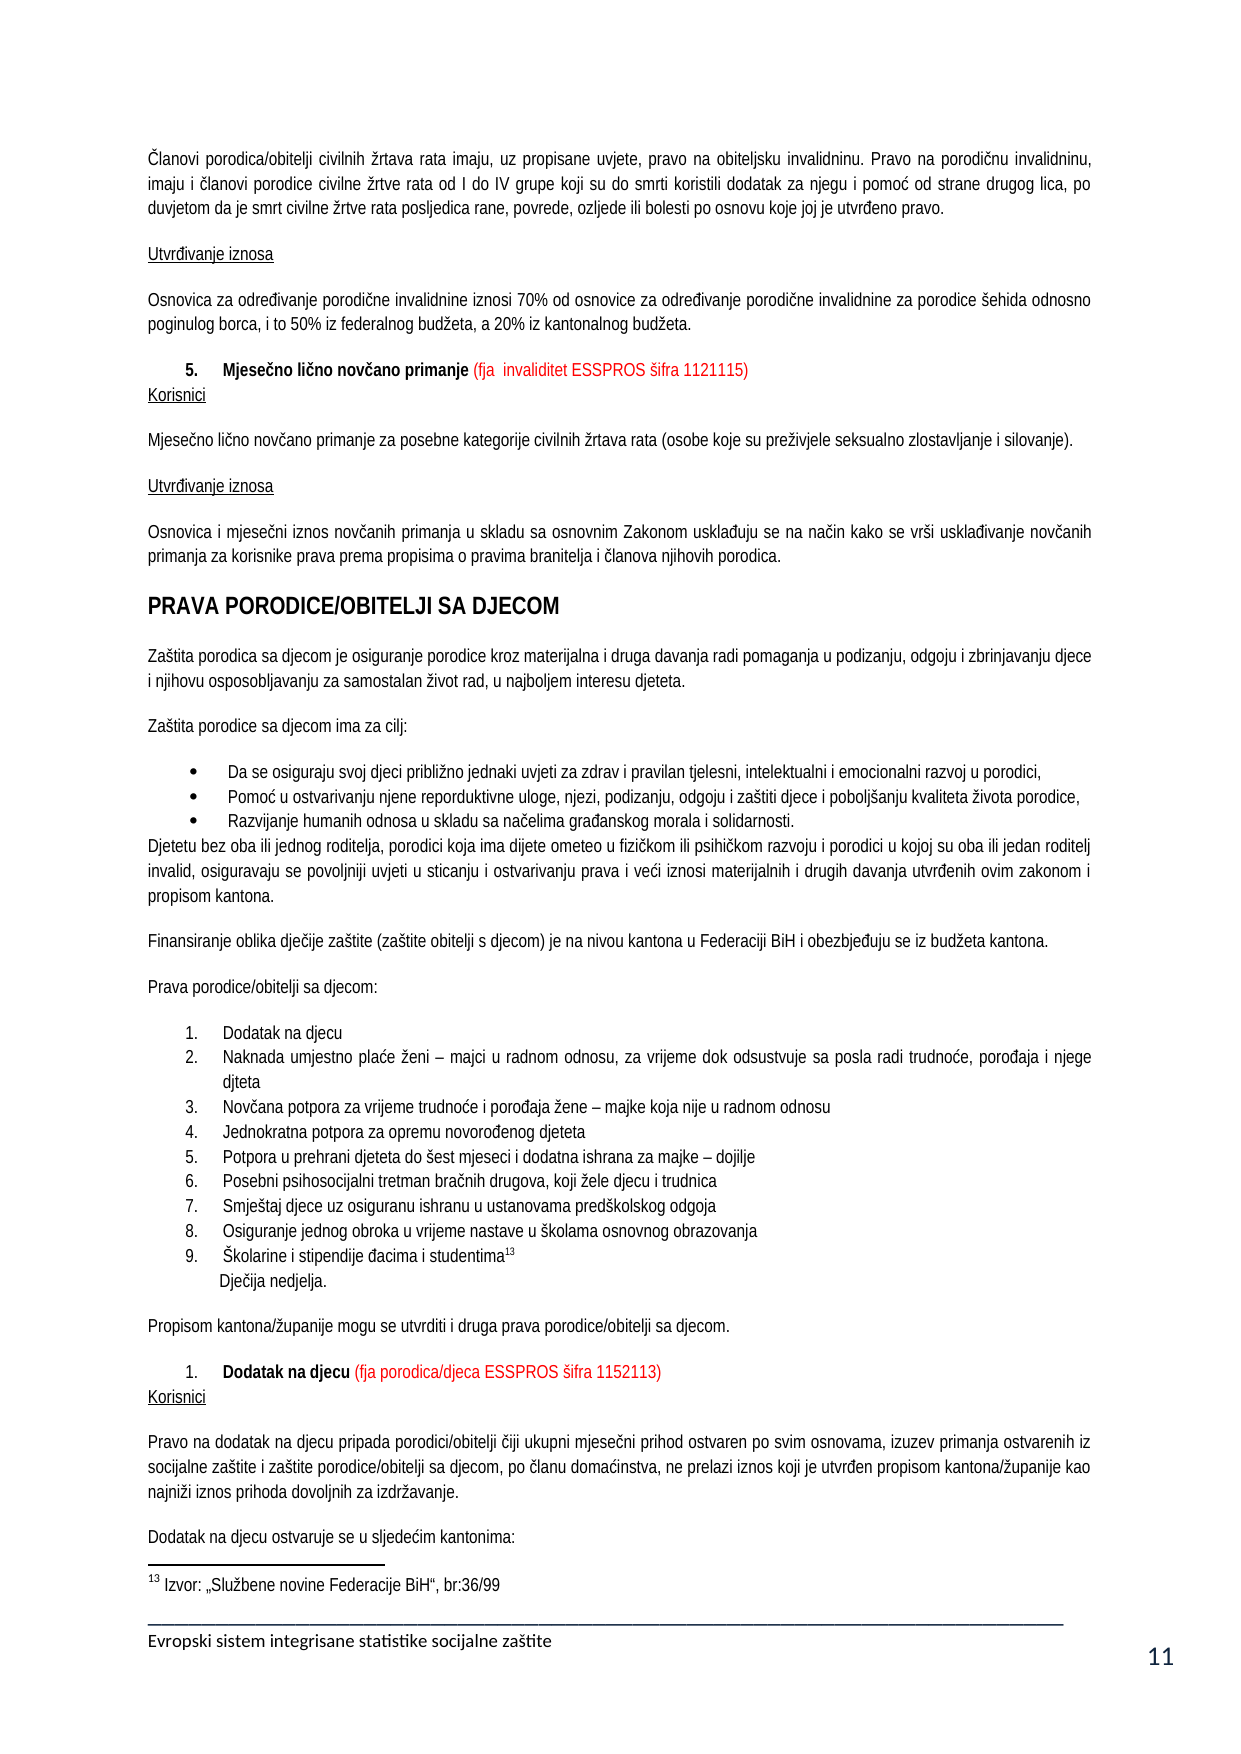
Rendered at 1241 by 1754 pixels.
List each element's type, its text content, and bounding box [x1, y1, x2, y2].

list Dodatak na djecu (fja porodica/djeca ESSPROS šifra 1152113) [185, 1361, 1093, 1382]
list Novčana potpora za vrijeme trudnoće i porođaja žene – majke koja nije u radnom odnosu [185, 1096, 1093, 1117]
text Osnovica i mjesečni iznos novčanih primanja u skladu sa osnovnim Zakonom usklađuju se na način kako se vrši usklađivanje novčanih primanja za korisnike prava prema propisima o pravima branitelja i članova njihovih porodica. [148, 521, 1093, 567]
text Finansiranje oblika dječije zaštite (zaštite obitelji s djecom) je na nivou kantona u Federaciji BiH i obezbjeđuju se iz budžeta kantona. [148, 930, 1093, 952]
text PRAVA PORODICE/OBITELJI SA DJECOM [148, 591, 1093, 619]
list Dodatak na djecu [185, 1022, 1093, 1043]
text Pravo na dodatak na djecu pripada porodici/obitelji čiji ukupni mjesečni prihod ostvaren po svim osnovama, izuzev primanja ostvarenih iz socijalne zaštite i zaštite porodice/obitelji sa djecom, po članu domaćinstva, ne prelazi iznos koji je utvrđen propisom kantona/županije kao najniži iznos prihoda dovoljnih za izdržavanje. [148, 1431, 1093, 1502]
list Smještaj djece uz osiguranu ishranu u ustanovama predškolskog odgoja [185, 1195, 1093, 1217]
text Djetetu bez oba ili jednog roditelja, porodici koja ima dijete ometeo u fizičkom ili psihičkom razvoju i porodici u kojoj su oba ili jedan roditelj invalid, osiguravaju se povoljniji uvjeti u sticanju i ostvarivanju prava i veći iznosi materijalnih i drugih davanja utvrđenih ovim zakonom i propisom kantona. [148, 835, 1093, 906]
text Prava porodice/obitelji sa djecom: [148, 976, 1093, 997]
text Mjesečno lično novčano primanje za posebne kategorije civilnih žrtava rata (osobe koje su preživjele seksualno zlostavljanje i silovanje). [148, 429, 1093, 451]
text Zaštita porodice sa djecom ima za cilj: [148, 715, 1093, 737]
text Korisnici [148, 1386, 1093, 1407]
text Zaštita porodica sa djecom je osiguranje porodice kroz materijalna i druga davanja radi pomaganja u podizanju, odgoju i zbrinjavanju djece i njihovu osposobljavanju za samostalan život rad, u najboljem interesu djeteta. [148, 645, 1093, 691]
list Jednokratna potpora za opremu novorođenog djeteta [185, 1121, 1093, 1142]
text Korisnici [148, 384, 1093, 405]
list Mjesečno lično novčano primanje (fja invaliditet ESSPROS šifra 1121115) [185, 359, 1093, 380]
text Dodatak na djecu ostvaruje se u sljedećim kantonima: [148, 1526, 1093, 1548]
list Razvijanje humanih odnosa u skladu sa načelima građanskog morala i solidarnosti. [190, 810, 1093, 832]
text Članovi porodica/obitelji civilnih žrtava rata imaju, uz propisane uvjete, pravo na obiteljsku invalidninu. Pravo na porodičnu invalidninu, imaju i članovi porodice civilne žrtve rata od I do IV grupe koji su do smrti koristili dodatak za njegu i pomoć od strane drugog lica, po duvjetom da je smrt civilne žrtve rata posljedica rane, povrede, ozljede ili bolesti po osnovu koje joj je utvrđeno pravo. [148, 148, 1093, 219]
text Utvrđivanje iznosa [148, 475, 1093, 496]
text Osnovica za određivanje porodične invalidnine iznosi 70% od osnovice za određivanje porodične invalidnine za porodice šehida odnosno poginulog borca, i to 50% iz federalnog budžeta, a 20% iz kantonalnog budžeta. [148, 288, 1093, 335]
list Školarine i stipendije đacima i studentima [185, 1245, 1093, 1266]
list Pomoć u ostvarivanju njene reporduktivne uloge, njezi, podizanju, odgoju i zaštiti djece i poboljšanju kvaliteta života porodice, [190, 786, 1093, 807]
text Dječija nedjelja. [185, 1269, 1093, 1291]
list Da se osiguraju svoj djeci približno jednaki uvjeti za zdrav i pravilan tjelesni, intelektualni i emocionalni razvoj u porodici, [190, 761, 1093, 782]
text Propisom kantona/županije mogu se utvrditi i druga prava porodice/obitelji sa djecom. [148, 1315, 1093, 1337]
list Potpora u prehrani djeteta do šest mjeseci i dodatna ishrana za majke – dojilje [185, 1146, 1093, 1167]
list Naknada umjestno plaće ženi – majci u radnom odnosu, za vrijeme dok odsustvuje sa posla radi trudnoće, porođaja i njege djteta [185, 1046, 1093, 1093]
list Osiguranje jednog obroka u vrijeme nastave u školama osnovnog obrazovanja [185, 1220, 1093, 1241]
text Utvrđivanje iznosa [148, 243, 1093, 264]
list Posebni psihosocijalni tretman bračnih drugova, koji žele djecu i trudnica [185, 1170, 1093, 1192]
